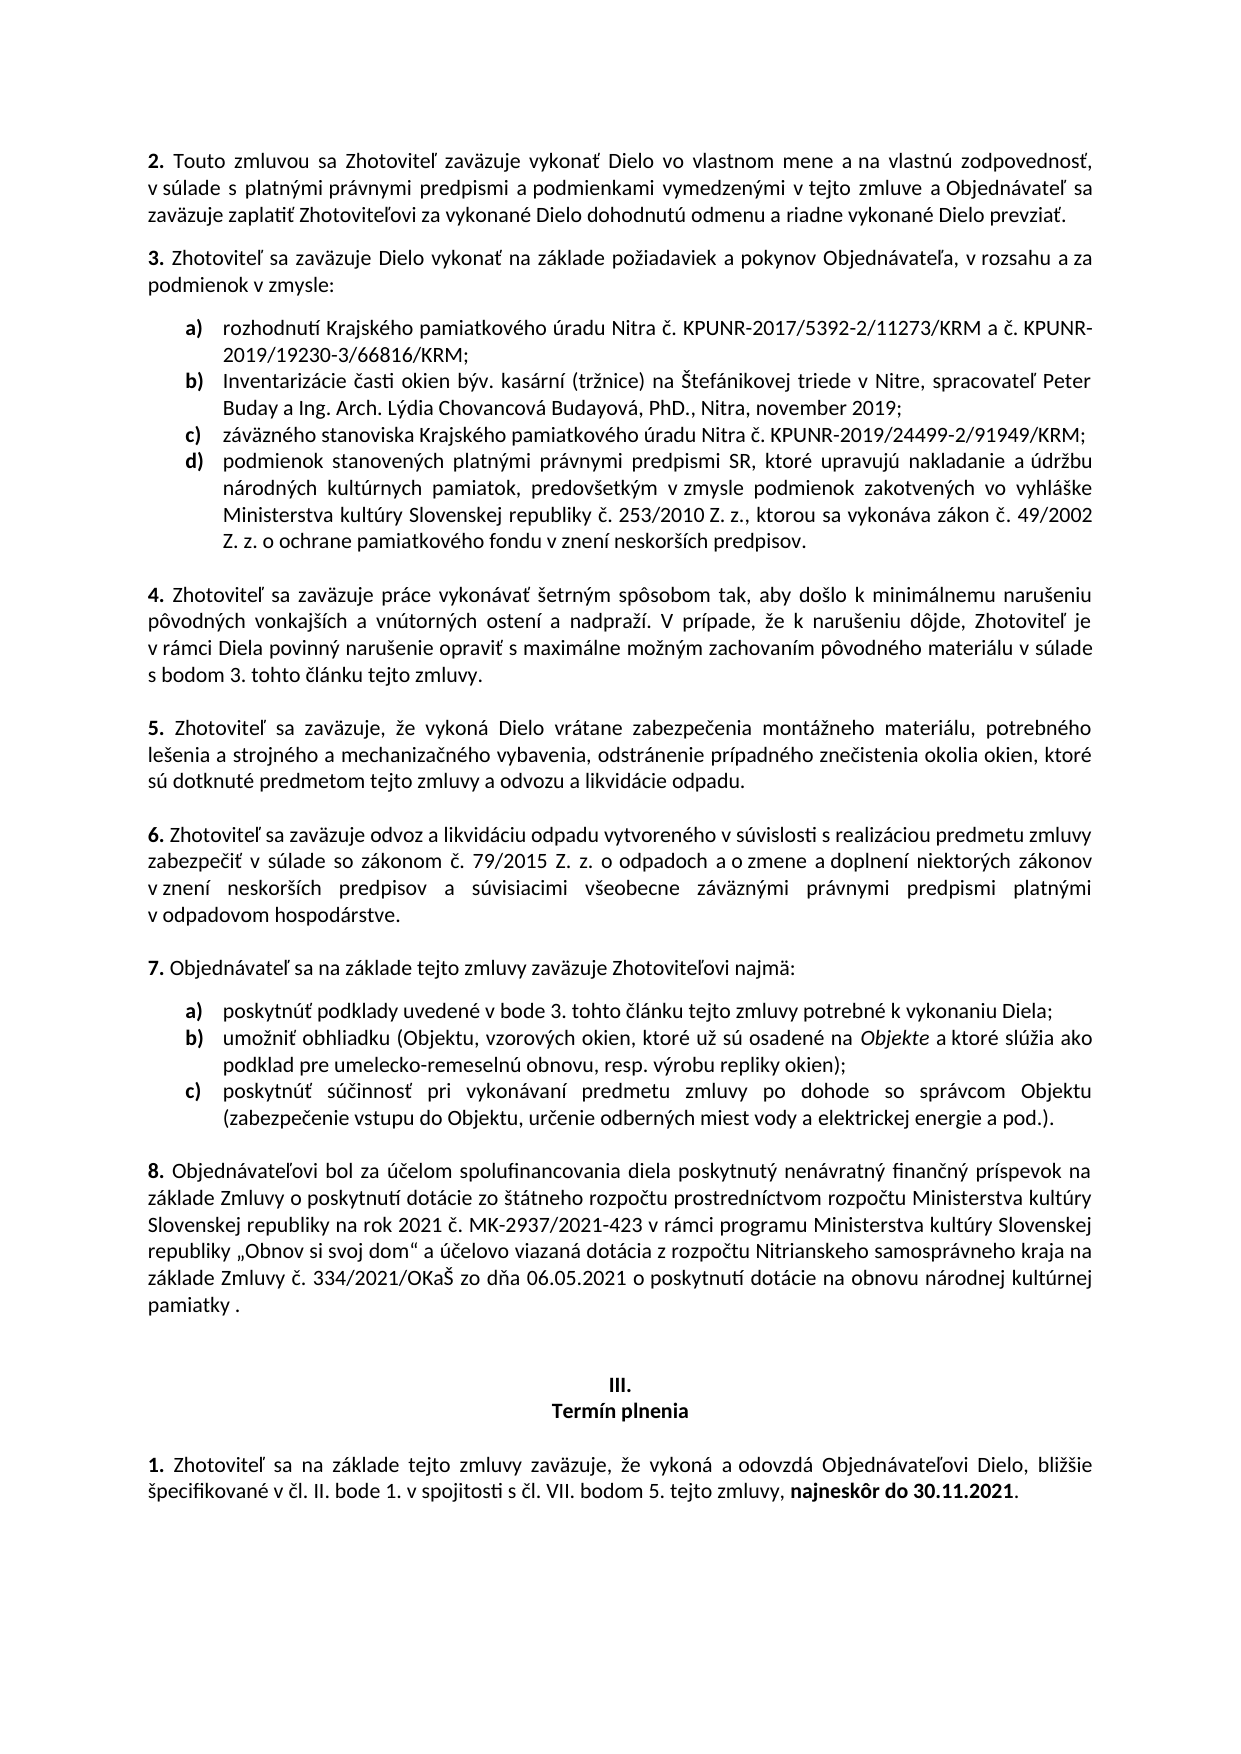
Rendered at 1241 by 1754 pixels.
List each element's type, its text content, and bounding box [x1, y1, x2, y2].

list poskytnúť súčinnosť pri vykonávaní predmetu zmluvy po dohode so správcom Objektu (zabezpečenie vstupu do Objektu, určenie odberných miest vody a elektrickej energie a pod.). [185, 1078, 1093, 1131]
text 8. Objednávateľovi bol za účelom spolufinancovania diela poskytnutý nenávratný finančný príspevok na základe Zmluvy o poskytnutí dotácie zo štátneho rozpočtu prostredníctvom rozpočtu Ministerstva kultúry Slovenskej republiky na rok 2021 č. MK-2937/2021-423 v rámci programu Ministerstva kultúry Slovenskej republiky „Obnov si svoj dom“ a účelovo viazaná dotácia z rozpočtu Nitrianskeho samosprávneho kraja na základe Zmluvy č. 334/2021/OKaŠ zo dňa 06.05.2021 o poskytnutí dotácie na obnovu národnej kultúrnej pamiatky . [148, 1158, 1093, 1318]
text 5. Zhotoviteľ sa zaväzuje, že vykoná Dielo vrátane zabezpečenia montážneho materiálu, potrebného lešenia a strojného a mechanizačného vybavenia, odstránenie prípadného znečistenia okolia okien, ktoré sú dotknuté predmetom tejto zmluvy a odvozu a likvidácie odpadu. [148, 714, 1093, 794]
list poskytnúť podklady uvedené v bode 3. tohto článku tejto zmluvy potrebné k vykonaniu Diela; [185, 998, 1093, 1024]
list záväzného stanoviska Krajského pamiatkového úradu Nitra č. KPUNR-2019/24499-2/91949/KRM; [185, 421, 1093, 448]
list umožniť obhliadku (Objektu, vzorových okien, ktoré už sú osadené na Objekte a ktoré slúžia ako podklad pre umelecko-remeselnú obnovu, resp. výrobu repliky okien); [185, 1024, 1093, 1078]
text Termín plnenia [148, 1398, 1093, 1424]
text 4. Zhotoviteľ sa zaväzuje práce vykonávať šetrným spôsobom tak, aby došlo k minimálnemu narušeniu pôvodných vonkajších a vnútorných ostení a nadpraží. V prípade, že k narušeniu dôjde, Zhotoviteľ je v rámci Diela povinný narušenie opraviť s maximálne možným zachovaním pôvodného materiálu v súlade s bodom 3. tohto článku tejto zmluvy. [148, 581, 1093, 688]
text III. [148, 1371, 1093, 1398]
text 6. Zhotoviteľ sa zaväzuje odvoz a likvidáciu odpadu vytvoreného v súvislosti s realizáciou predmetu zmluvy zabezpečiť v súlade so zákonom č. 79/2015 Z. z. o odpadoch a o zmene a doplnení niektorých zákonov v znení neskorších predpisov a súvisiacimi všeobecne záväznými právnymi predpismi platnými v odpadovom hospodárstve. [148, 821, 1093, 928]
list podmienok stanovených platnými právnymi predpismi SR, ktoré upravujú nakladanie a údržbu národných kultúrnych pamiatok, predovšetkým v zmysle podmienok zakotvených vo vyhláške Ministerstva kultúry Slovenskej republiky č. 253/2010 Z. z., ktorou sa vykonáva zákon č. 49/2002 Z. z. o ochrane pamiatkového fondu v znení neskorších predpisov. [185, 448, 1093, 554]
text 2. Touto zmluvou sa Zhotoviteľ zaväzuje vykonať Dielo vo vlastnom mene a na vlastnú zodpovednosť, v súlade s platnými právnymi predpismi a podmienkami vymedzenými v tejto zmluve a Objednávateľ sa zaväzuje zaplatiť Zhotoviteľovi za vykonané Dielo dohodnutú odmenu a riadne vykonané Dielo prevziať. [148, 148, 1093, 228]
text 7. Objednávateľ sa na základe tejto zmluvy zaväzuje Zhotoviteľovi najmä: [148, 954, 1093, 981]
list rozhodnutí Krajského pamiatkového úradu Nitra č. KPUNR-2017/5392-2/11273/KRM a č. KPUNR-2019/19230-3/66816/KRM; [185, 314, 1093, 368]
text 1. Zhotoviteľ sa na základe tejto zmluvy zaväzuje, že vykoná a odovzdá Objednávateľovi Dielo, bližšie špecifikované v čl. II. bode 1. v spojitosti s čl. VII. bodom 5. tejto zmluvy, najneskôr do 30.11.2021. [148, 1451, 1093, 1504]
text 3. Zhotoviteľ sa zaväzuje Dielo vykonať na základe požiadaviek a pokynov Objednávateľa, v rozsahu a za podmienok v zmysle: [148, 244, 1093, 298]
list Inventarizácie časti okien býv. kasární (tržnice) na Štefánikovej triede v Nitre, spracovateľ Peter Buday a Ing. Arch. Lýdia Chovancová Budayová, PhD., Nitra, november 2019; [185, 368, 1093, 421]
